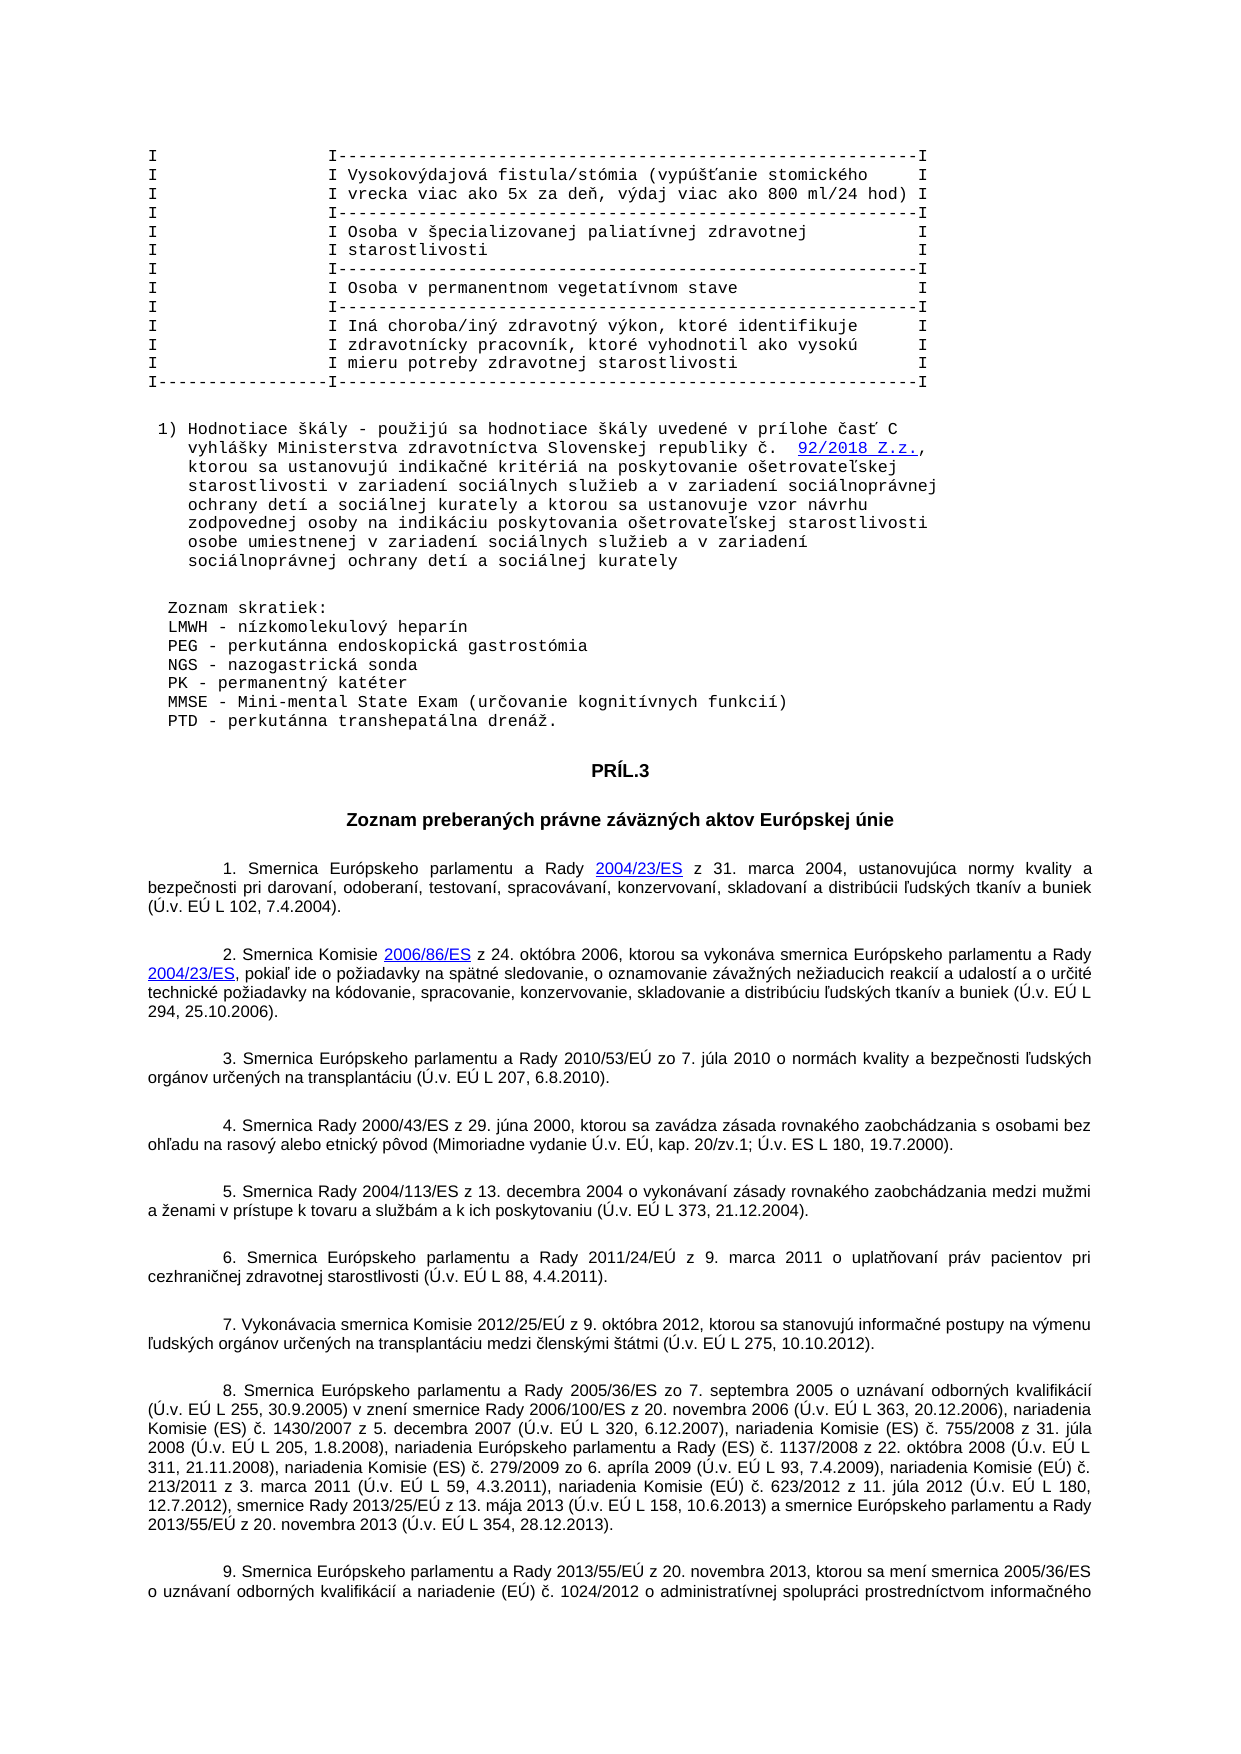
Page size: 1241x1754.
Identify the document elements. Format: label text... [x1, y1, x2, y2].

text I I vrecka viac ako 5x za deň, výdaj viac ako 800 ml/24 hod) I [148, 185, 1092, 204]
text I-----------------I----------------------------------------------------------I [148, 374, 1092, 393]
text starostlivosti v zariadení sociálnych služieb a v zariadení sociálnoprávnej [148, 477, 1092, 496]
text PRÍL.3 [148, 760, 1092, 781]
text 7. Vykonávacia smernica Komisie 2012/25/EÚ z 9. októbra 2012, ktorou sa stanovujú informačné postupy na výmenu ľudských orgánov určených na transplantáciu medzi členskými štátmi (Ú.v. EÚ L 275, 10.10.2012). [148, 1314, 1092, 1353]
text 4. Smernica Rady 2000/43/ES z 29. júna 2000, ktorou sa zavádza zásada rovnakého zaobchádzania s osobami bez ohľadu na rasový alebo etnický pôvod (Mimoriadne vydanie Ú.v. EÚ, kap. 20/zv.1; Ú.v. ES L 180, 19.7.2000). [148, 1115, 1092, 1154]
text 5. Smernica Rady 2004/113/ES z 13. decembra 2004 o vykonávaní zásady rovnakého zaobchádzania medzi mužmi a ženami v prístupe k tovaru a službám a k ich poskytovaniu (Ú.v. EÚ L 373, 21.12.2004). [148, 1182, 1092, 1220]
text I I----------------------------------------------------------I [148, 261, 1092, 280]
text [148, 1562, 1092, 1601]
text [148, 148, 1092, 167]
text NGS - nazogastrická sonda [148, 656, 1092, 675]
text PEG - perkutánna endoskopická gastrostómia [148, 637, 1092, 656]
text I I Iná choroba/iný zdravotný výkon, ktoré identifikuje I [148, 317, 1092, 336]
text PK - permanentný katéter [148, 675, 1092, 694]
text 3. Smernica Európskeho parlamentu a Rady 2010/53/EÚ zo 7. júla 2010 o normách kvality a bezpečnosti ľudských orgánov určených na transplantáciu (Ú.v. EÚ L 207, 6.8.2010). [148, 1049, 1092, 1087]
text zodpovednej osoby na indikáciu poskytovania ošetrovateľskej starostlivosti [148, 515, 1092, 534]
text I I mieru potreby zdravotnej starostlivosti I [148, 355, 1092, 374]
text PTD - perkutánna transhepatálna drenáž. [148, 713, 1092, 732]
text I I----------------------------------------------------------I [148, 298, 1092, 317]
text 8. Smernica Európskeho parlamentu a Rady 2005/36/ES zo 7. septembra 2005 o uznávaní odborných kvalifikácií (Ú.v. EÚ L 255, 30.9.2005) v znení smernice Rady 2006/100/ES z 20. novembra 2006 (Ú.v. EÚ L 363, 20.12.2006), nariadenia Komisie (ES) č. 1430/2007 z 5. decembra 2007 (Ú.v. EÚ L 320, 6.12.2007), nariadenia Komisie (ES) č. 755/2008 z 31. júla 2008 (Ú.v. EÚ L 205, 1.8.2008), nariadenia Európskeho parlamentu a Rady (ES) č. 1137/2008 z 22. októbra 2008 (Ú.v. EÚ L 311, 21.11.2008), nariadenia Komisie (ES) č. 279/2009 zo 6. apríla 2009 (Ú.v. EÚ L 93, 7.4.2009), nariadenia Komisie (EÚ) č. 213/2011 z 3. marca 2011 (Ú.v. EÚ L 59, 4.3.2011), nariadenia Komisie (EÚ) č. 623/2012 z 11. júla 2012 (Ú.v. EÚ L 180, 12.7.2012), smernice Rady 2013/25/EÚ z 13. mája 2013 (Ú.v. EÚ L 158, 10.6.2013) a smernice Európskeho parlamentu a Rady 2013/55/EÚ z 20. novembra 2013 (Ú.v. EÚ L 354, 28.12.2013). [148, 1381, 1092, 1534]
text Zoznam skratiek: [148, 600, 1092, 618]
text Zoznam preberaných právne záväzných aktov Európskej únie [148, 809, 1092, 831]
text I I Osoba v špecializovanej paliatívnej zdravotnej I [148, 223, 1092, 242]
text 6. Smernica Európskeho parlamentu a Rady 2011/24/EÚ z 9. marca 2011 o uplatňovaní práv pacientov pri cezhraničnej zdravotnej starostlivosti (Ú.v. EÚ L 88, 4.4.2011). [148, 1248, 1092, 1286]
text 2. Smernica Komisie 2006/86/ES z 24. októbra 2006, ktorou sa vykonáva smernica Európskeho parlamentu a Rady 2004/23/ES, pokiaľ ide o požiadavky na spätné sledovanie, o oznamovanie závažných nežiaducich reakcií a udalostí a o určité technické požiadavky na kódovanie, spracovanie, konzervovanie, skladovanie a distribúciu ľudských tkanív a buniek (Ú.v. EÚ L 294, 25.10.2006). [148, 944, 1092, 1021]
text 1) Hodnotiace škály - použijú sa hodnotiace škály uvedené v prílohe časť C [148, 421, 1092, 440]
text vyhlášky Ministerstva zdravotníctva Slovenskej republiky č. 92/2018 Z.z., [148, 440, 1092, 458]
text I I----------------------------------------------------------I [148, 204, 1092, 223]
text MMSE - Mini-mental State Exam (určovanie kognitívnych funkcií) [148, 694, 1092, 713]
text 1. Smernica Európskeho parlamentu a Rady 2004/23/ES z 31. marca 2004, ustanovujúca normy kvality a bezpečnosti pri darovaní, odoberaní, testovaní, spracovávaní, konzervovaní, skladovaní a distribúcii ľudských tkanív a buniek (Ú.v. EÚ L 102, 7.4.2004). [148, 859, 1092, 916]
text ochrany detí a sociálnej kurately a ktorou sa ustanovuje vzor návrhu [148, 496, 1092, 515]
text I I Vysokovýdajová fistula/stómia (vypúšťanie stomického I [148, 167, 1092, 185]
text sociálnoprávnej ochrany detí a sociálnej kurately [148, 553, 1092, 572]
text ktorou sa ustanovujú indikačné kritériá na poskytovanie ošetrovateľskej [148, 458, 1092, 477]
text I I zdravotnícky pracovník, ktoré vyhodnotil ako vysokú I [148, 336, 1092, 355]
text osobe umiestnenej v zariadení sociálnych služieb a v zariadení [148, 534, 1092, 553]
text I I starostlivosti I [148, 242, 1092, 261]
text LMWH - nízkomolekulový heparín [148, 618, 1092, 637]
text I I Osoba v permanentnom vegetatívnom stave I [148, 280, 1092, 298]
